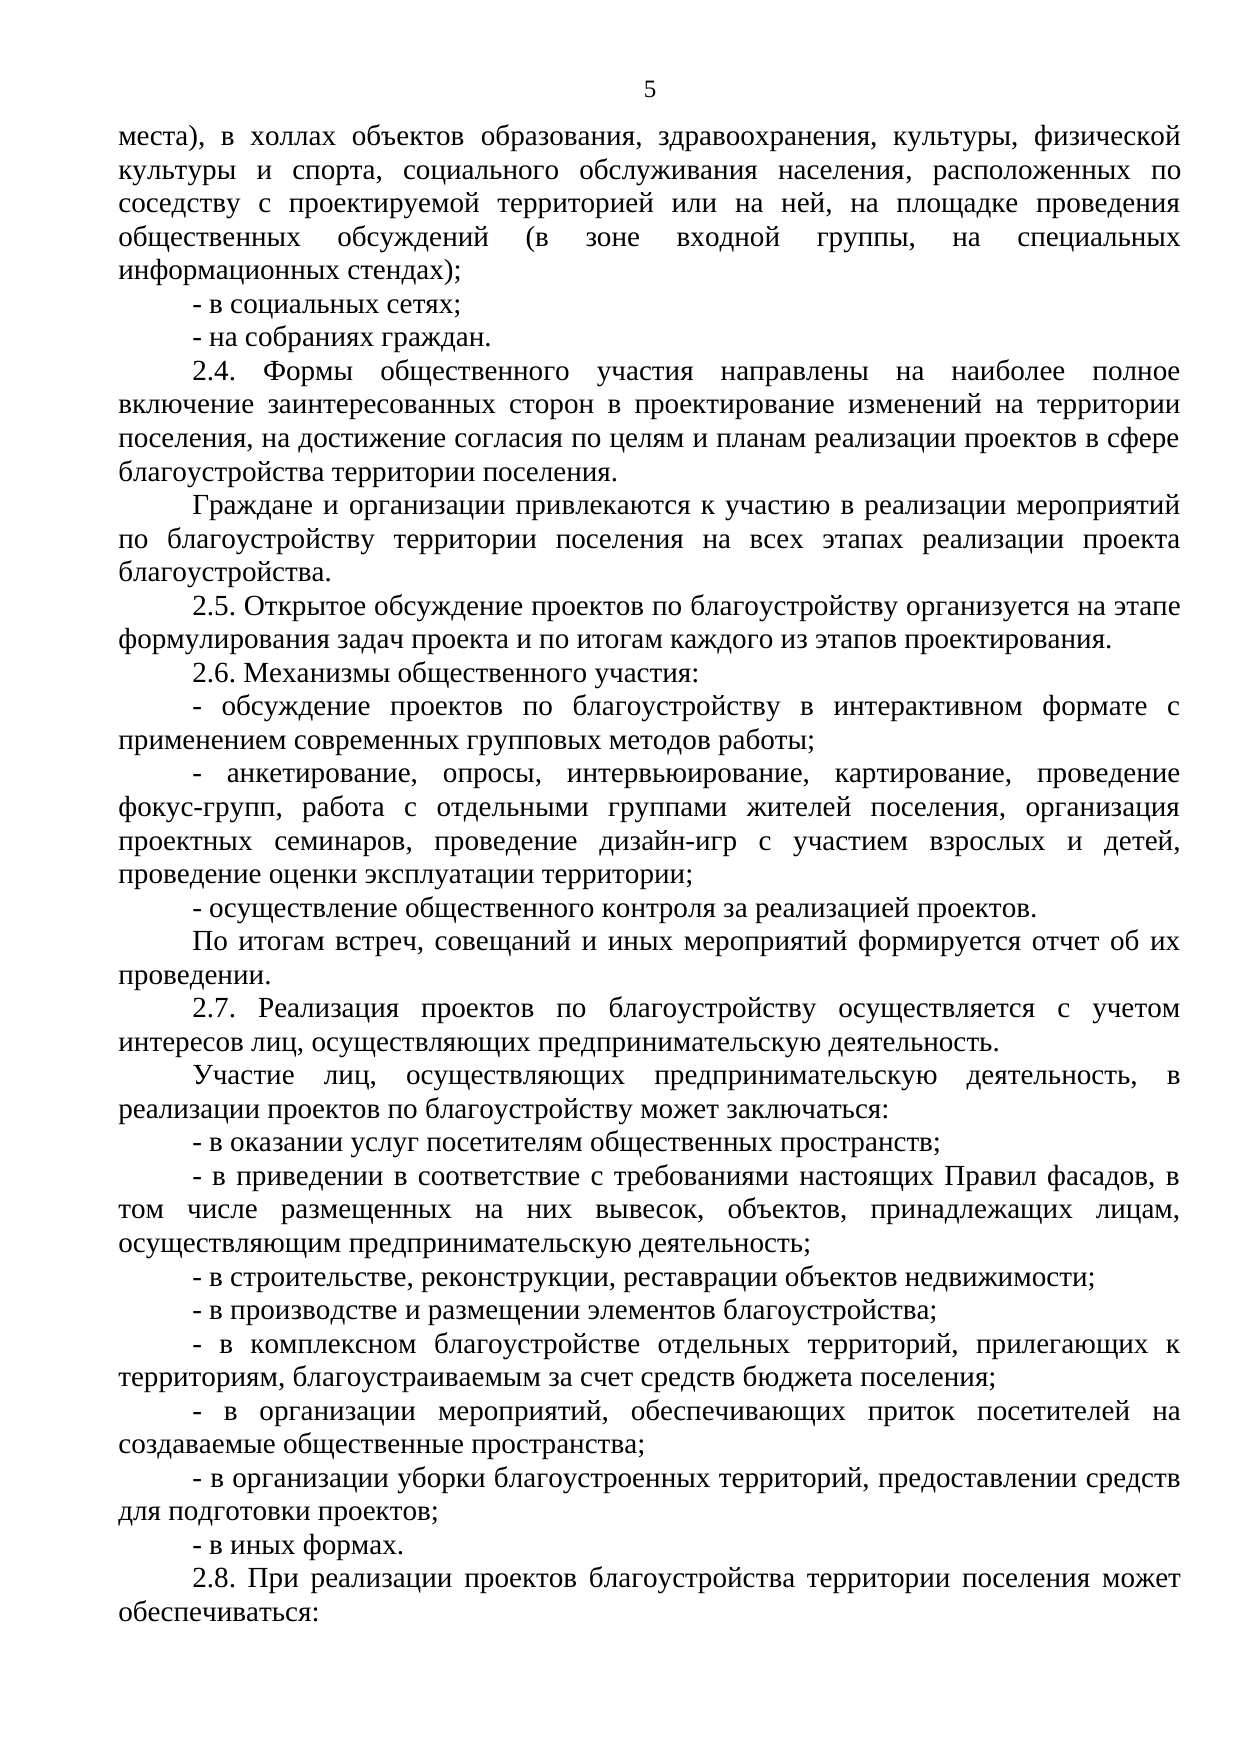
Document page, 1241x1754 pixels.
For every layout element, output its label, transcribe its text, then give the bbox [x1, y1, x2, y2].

text 2.7. Реализация проектов по благоустройству осуществляется с учетом интересов лиц, осуществляющих предпринимательскую деятельность. [118, 990, 1181, 1057]
text - анкетирование, опросы, интервьюирование, картирование, проведение фокус-групп, работа с отдельными группами жителей поселения, организация проектных семинаров, проведение дизайн-игр с участием взрослых и детей, проведение оценки эксплуатации территории; [118, 756, 1181, 890]
text - в приведении в соответствие с требованиями настоящих Правил фасадов, в том числе размещенных на них вывесок, объектов, принадлежащих лицам, осуществляющим предпринимательскую деятельность; [118, 1158, 1181, 1259]
text По итогам встреч, совещаний и иных мероприятий формируется отчет об их проведении. [118, 923, 1181, 990]
text - в организации уборки благоустроенных территорий, предоставлении средств для подготовки проектов; [118, 1460, 1181, 1527]
text - обсуждение проектов по благоустройству в интерактивном формате с применением современных групповых методов работы; [118, 688, 1181, 756]
text Граждане и организации привлекаются к участию в реализации мероприятий по благоустройству территории поселения на всех этапах реализации проекта благоустройства. [118, 487, 1181, 588]
text - в иных формах. [118, 1527, 1181, 1561]
text - на собраниях граждан. [118, 319, 1181, 353]
text - в организации мероприятий, обеспечивающих приток посетителей на создаваемые общественные пространства; [118, 1393, 1181, 1460]
text 2.4. Формы общественного участия направлены на наиболее полное включение заинтересованных сторон в проектирование изменений на территории поселения, на достижение согласия по целям и планам реализации проектов в сфере благоустройства территории поселения. [118, 353, 1181, 487]
text - в социальных сетях; [118, 286, 1181, 319]
text - в строительстве, реконструкции, реставрации объектов недвижимости; [118, 1259, 1181, 1292]
text 2.6. Механизмы общественного участия: [118, 655, 1181, 688]
text 2.5. Открытое обсуждение проектов по благоустройству организуется на этапе формулирования задач проекта и по итогам каждого из этапов проектирования. [118, 588, 1181, 655]
text Участие лиц, осуществляющих предпринимательскую деятельность, в реализации проектов по благоустройству может заключаться: [118, 1057, 1181, 1124]
text - осуществление общественного контроля за реализацией проектов. [118, 890, 1181, 923]
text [118, 118, 1181, 286]
text - в комплексном благоустройстве отдельных территорий, прилегающих к территориям, благоустраиваемым за счет средств бюджета поселения; [118, 1326, 1181, 1393]
text 2.8. При реализации проектов благоустройства территории поселения может обеспечиваться: [118, 1561, 1181, 1628]
text - в оказании услуг посетителям общественных пространств; [118, 1124, 1181, 1158]
text - в производстве и размещении элементов благоустройства; [118, 1292, 1181, 1326]
